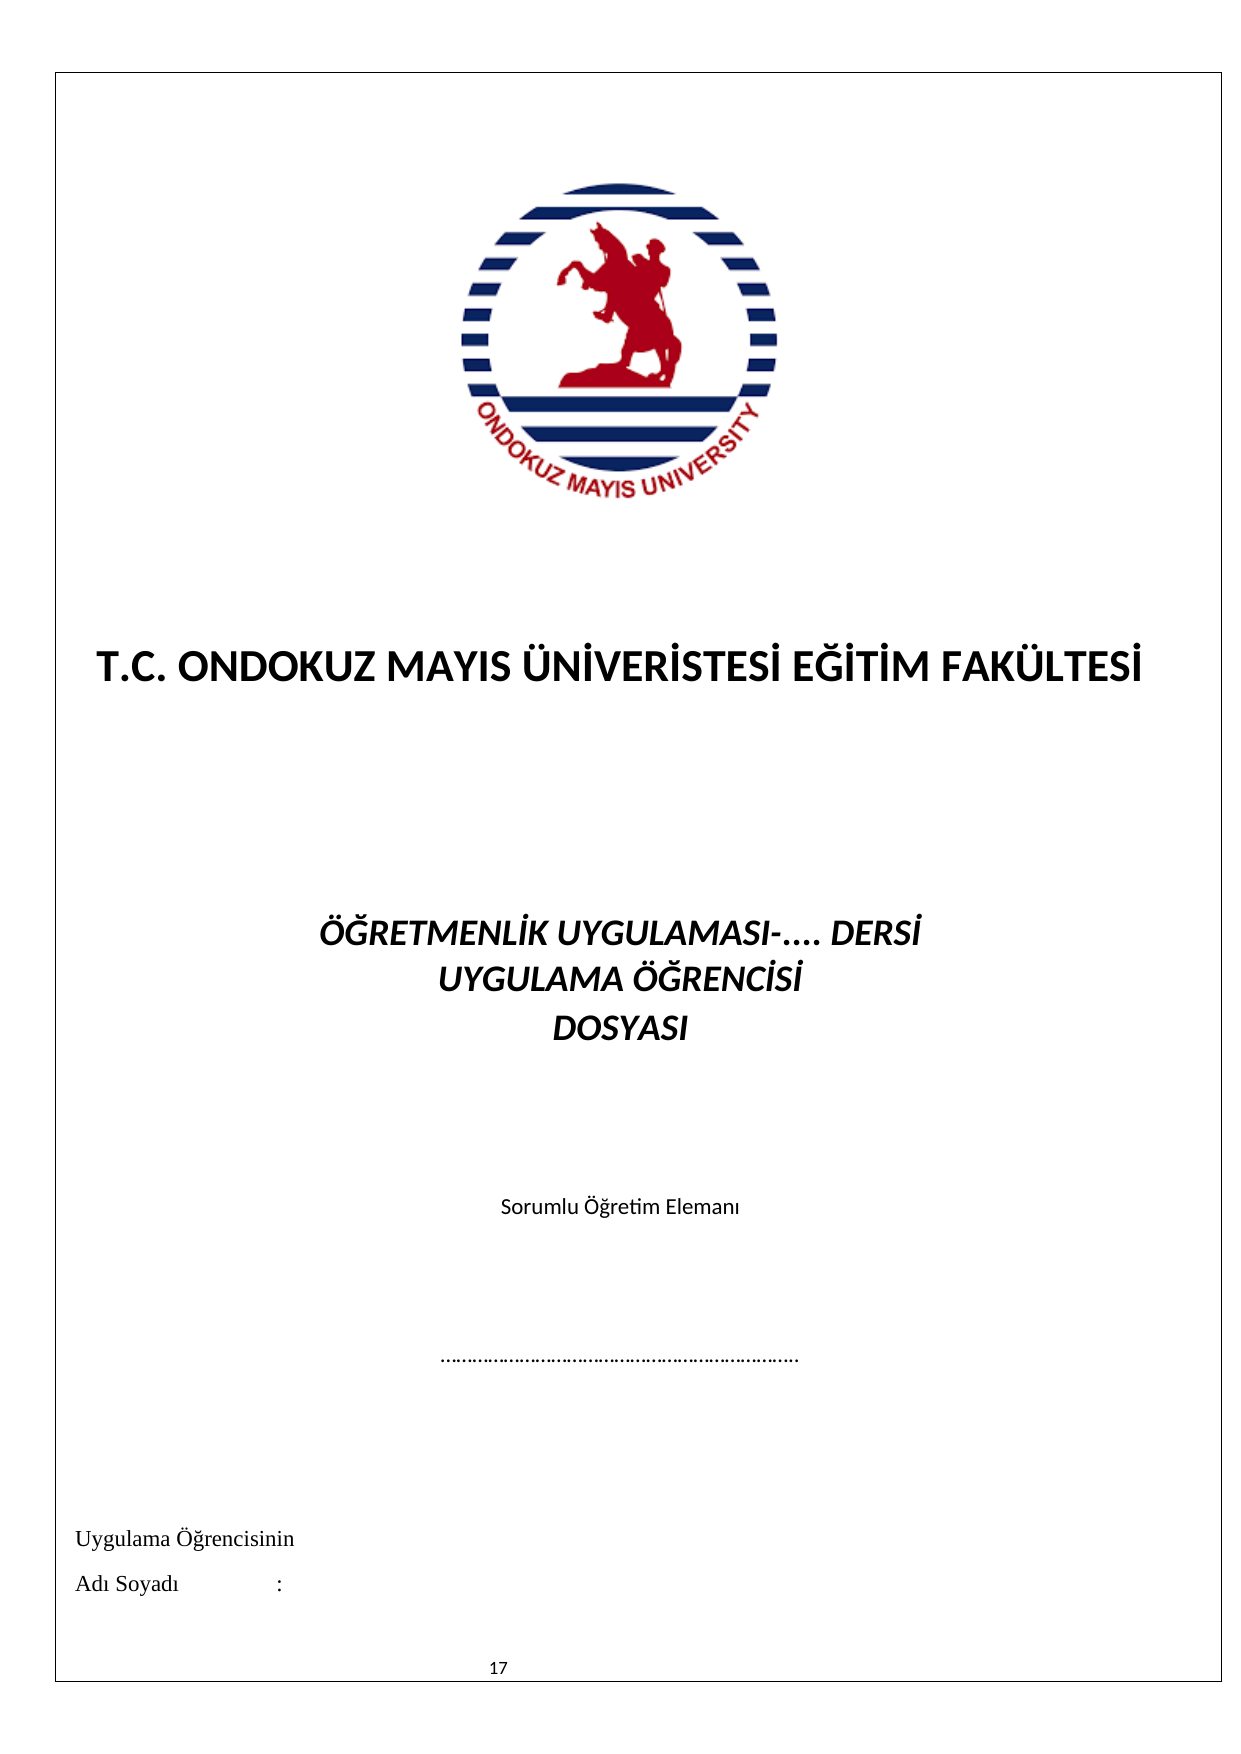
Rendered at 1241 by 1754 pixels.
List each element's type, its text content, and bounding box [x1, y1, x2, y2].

text ÖĞRETMENLİK UYGULAMASI-.... DERSİ [64, 909, 1176, 954]
text UYGULAMA ÖĞRENCİSİ [64, 954, 1176, 1000]
text T.C. ONDOKUZ MAYIS ÜNİVERİSTESİ EĞİTİM FAKÜLTESİ [96, 637, 1213, 693]
text Sorumlu Öğretim Elemanı [64, 1192, 1176, 1220]
text ………………………………………………………….. [64, 1340, 1176, 1368]
text Uygulama Öğrencisinin Adı Soyadı : [75, 1525, 295, 1596]
picture [443, 165, 796, 517]
text DOSYASI [64, 1004, 1176, 1050]
